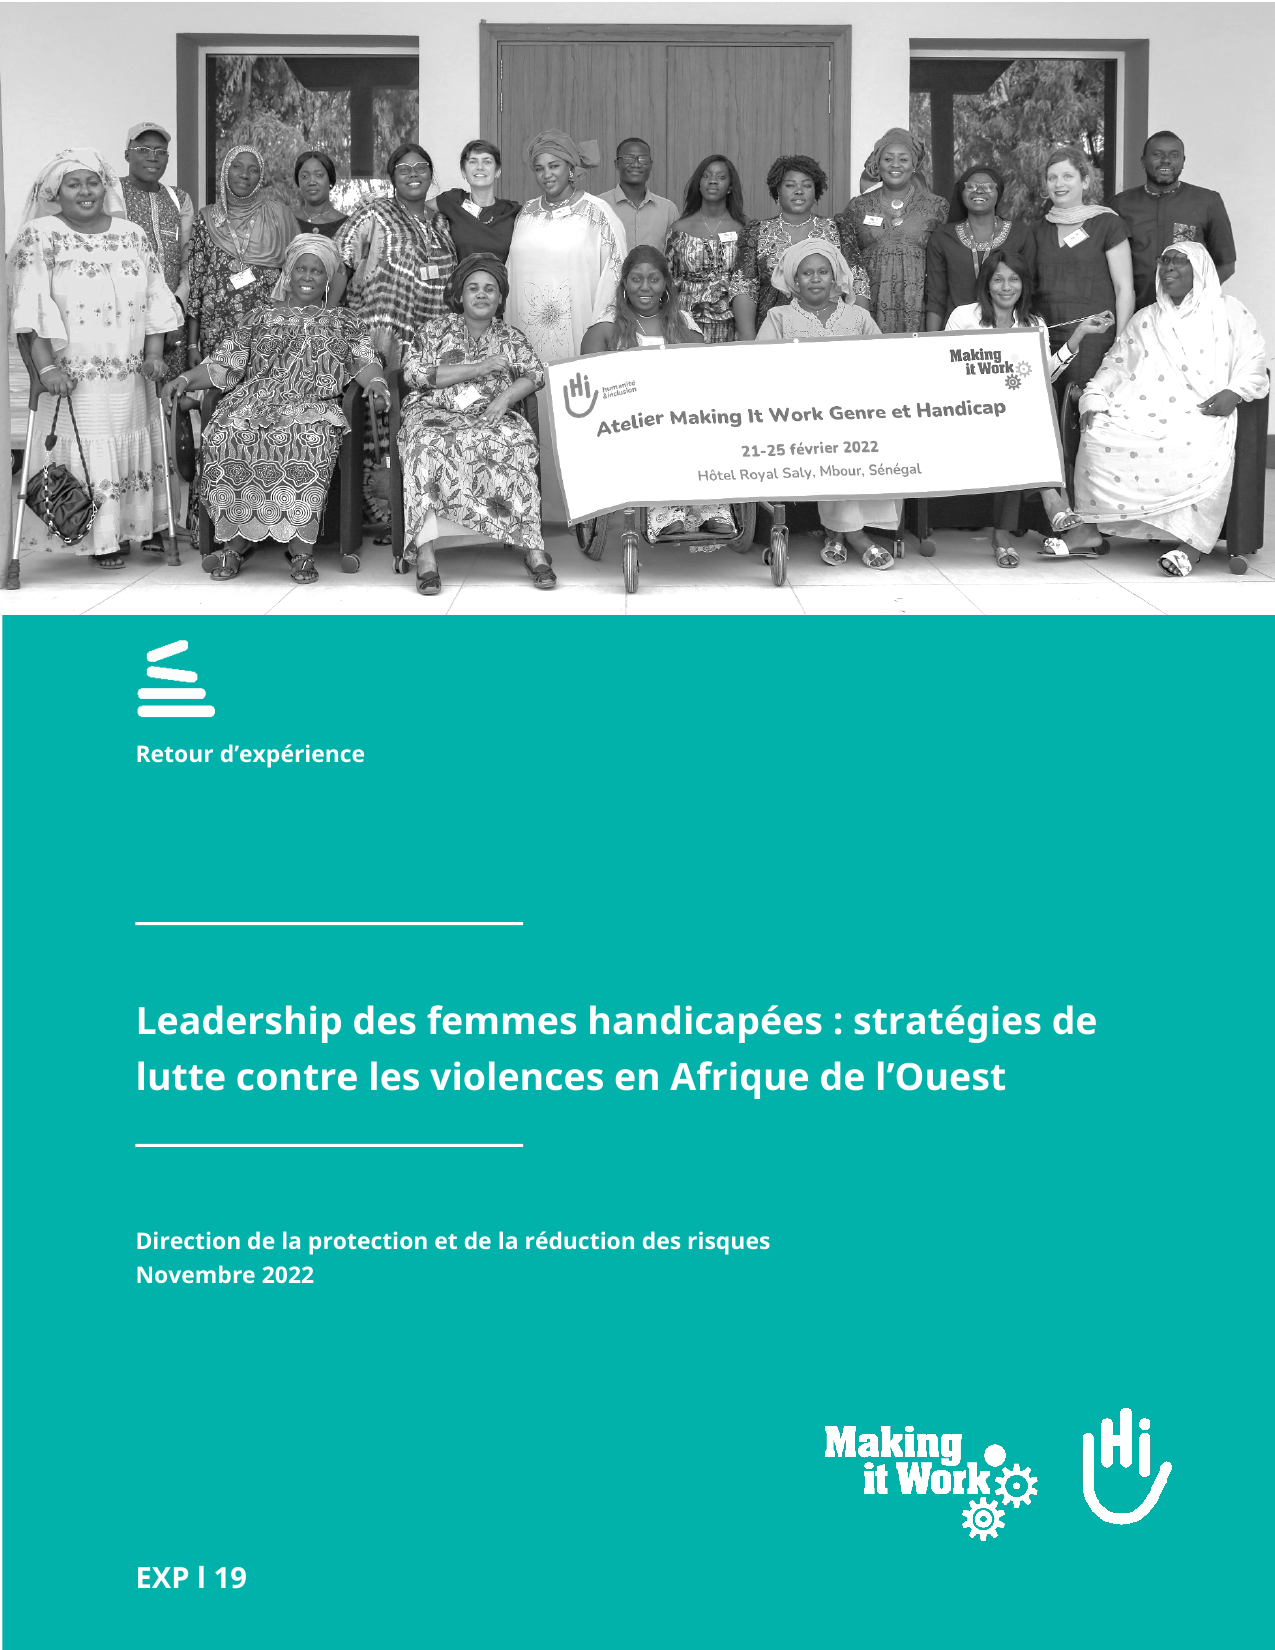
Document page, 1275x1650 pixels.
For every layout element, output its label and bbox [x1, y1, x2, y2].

picture [825, 1426, 1038, 1541]
picture [1066, 1390, 1185, 1541]
